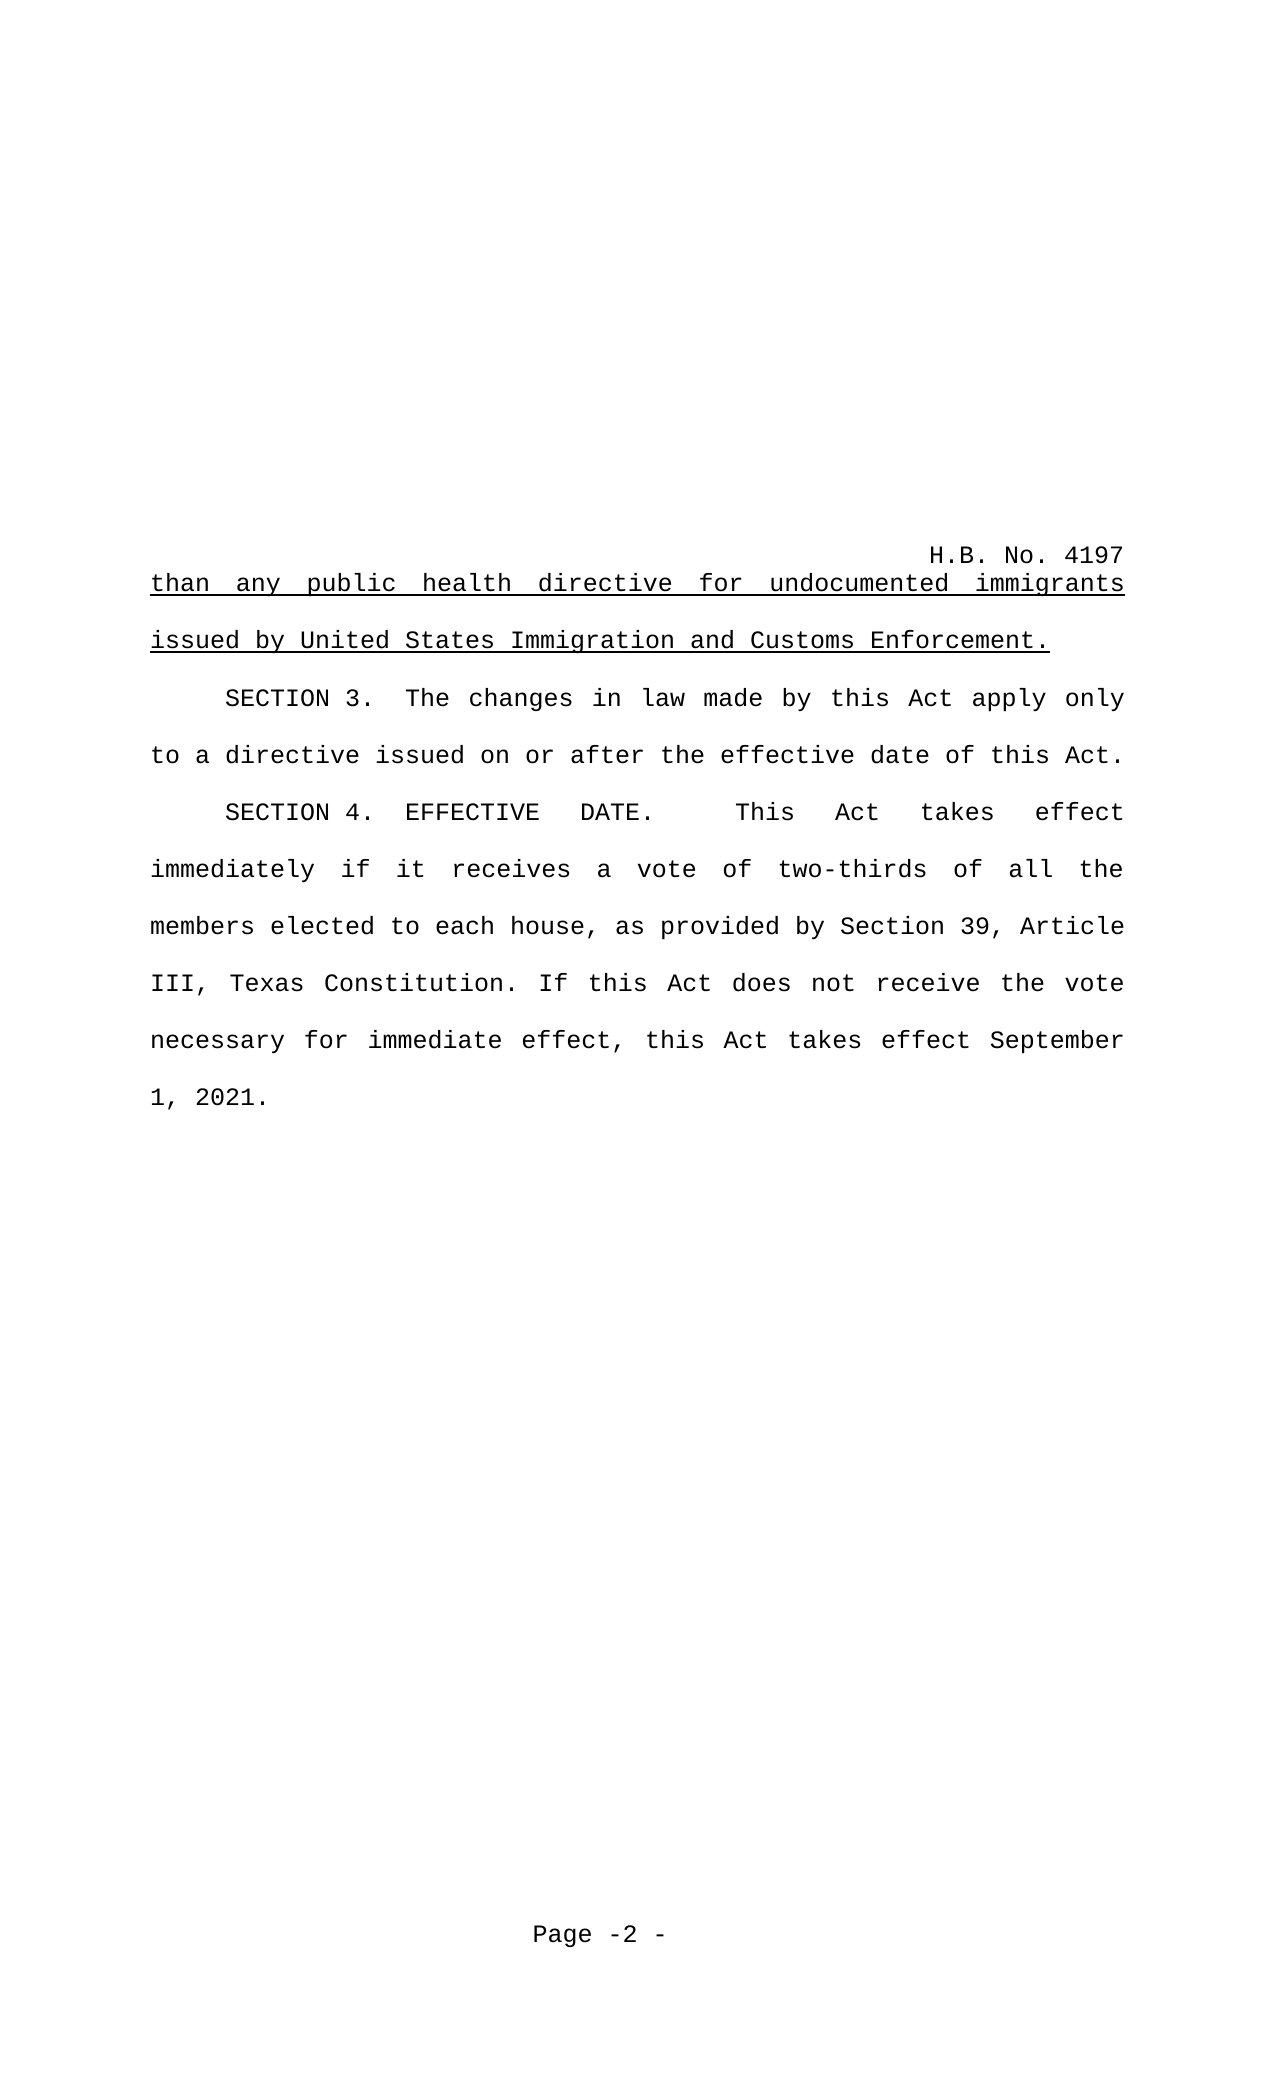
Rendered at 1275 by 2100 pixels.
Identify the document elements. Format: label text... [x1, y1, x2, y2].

text SECTION 3. The changes in law made by this Act apply only to a directive issued on or after the effective date of this Act. [150, 685, 1125, 771]
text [150, 571, 1125, 594]
text SECTION 4. EFFECTIVE DATE. This Act takes effect immediately if it receives a vote of two-thirds of all the members elected to each house, as provided by Section 39, Article III, Texas Constitution. If this Act does not receive the vote necessary for immediate effect, this Act takes effect September 1, 2021. [150, 799, 1125, 1113]
